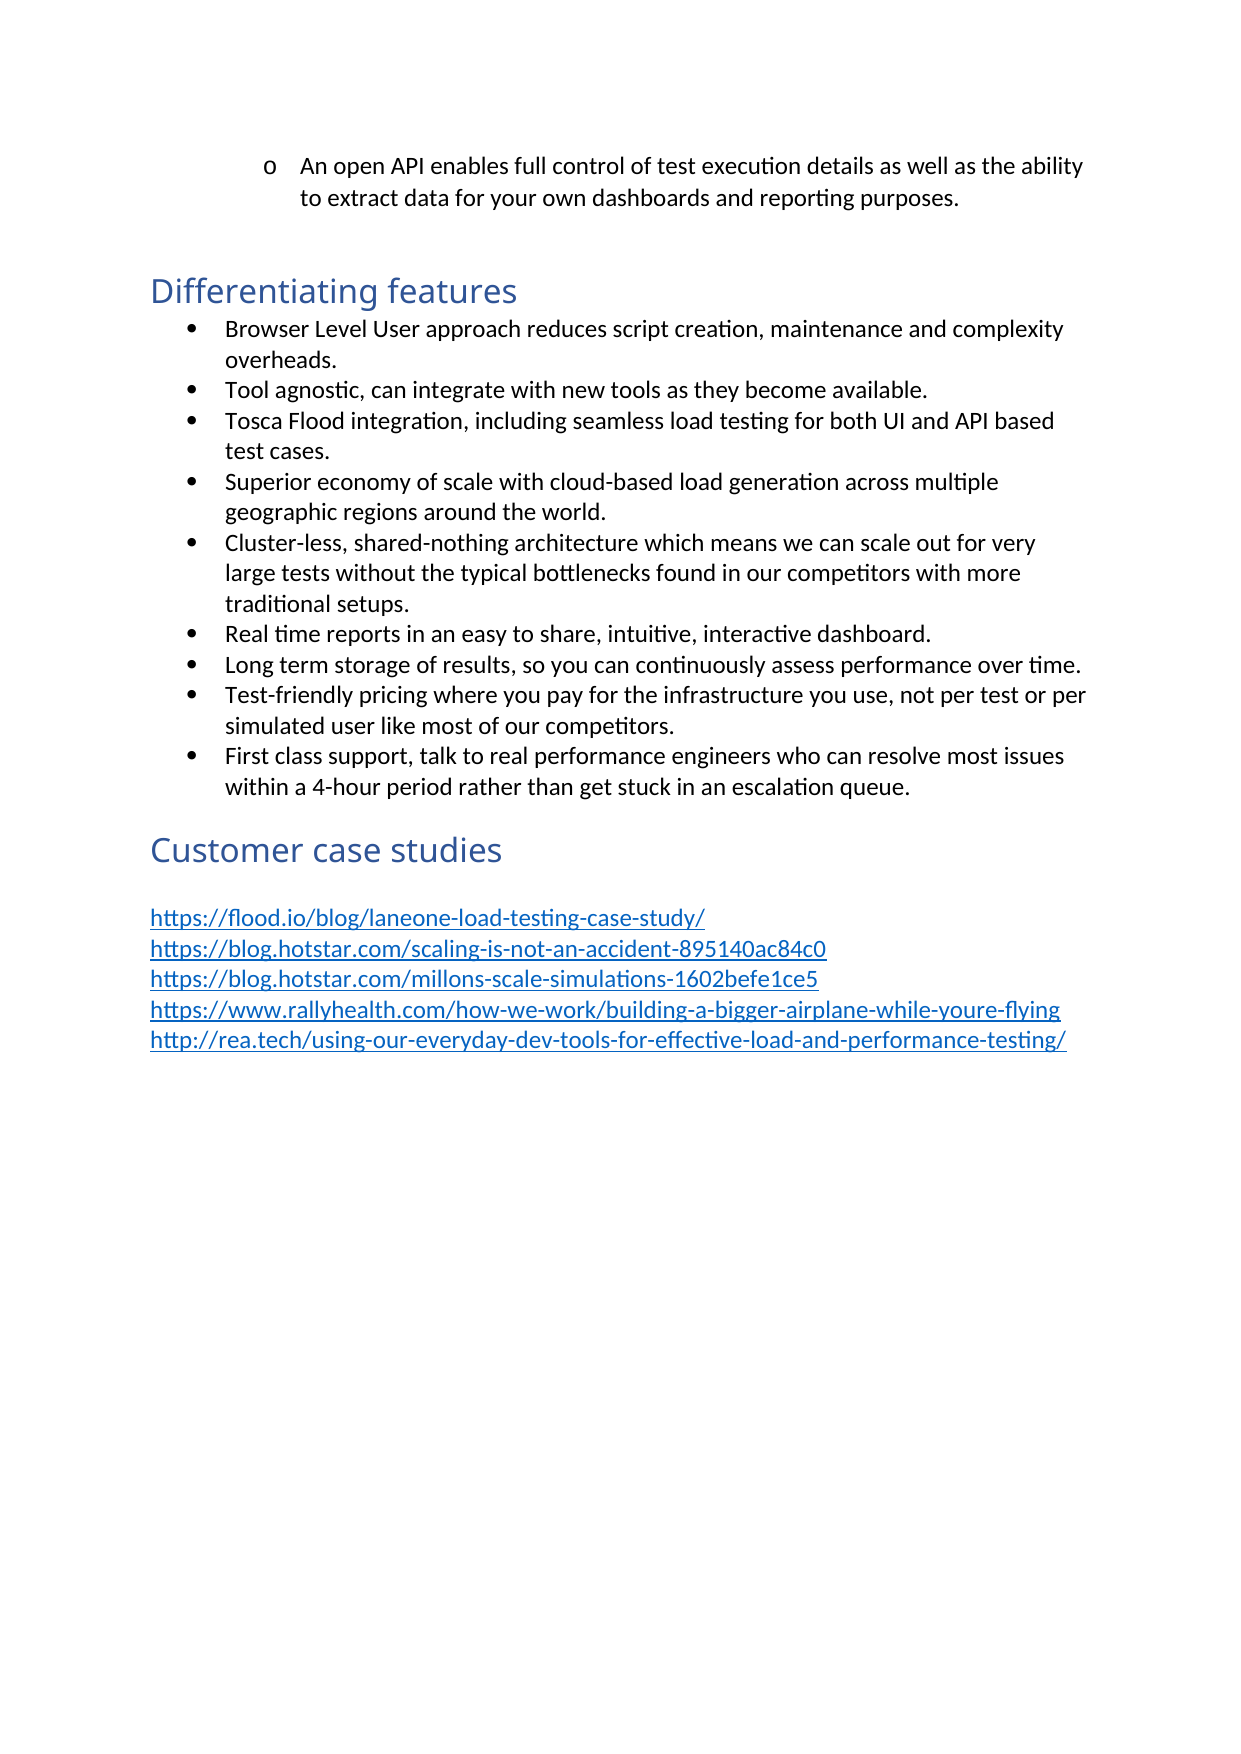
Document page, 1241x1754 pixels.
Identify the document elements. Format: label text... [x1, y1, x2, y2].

subtitle Customer case studies [150, 827, 1090, 872]
text https://flood.io/blog/laneone-load-testing-case-study/ [150, 902, 1090, 933]
text https://blog.hotstar.com/millons-scale-simulations-1602befe1ce5 [150, 963, 1090, 994]
list Test-friendly pricing where you pay for the infrastructure you use, not per test or per simulated user like most of our competitors. [187, 679, 1090, 741]
list An open API enables full control of test execution details as well as the ability to extract data for your own dashboards and reporting purposes. [262, 150, 1090, 212]
list Tool agnostic, can integrate with new tools as they become available. [187, 374, 1090, 405]
list Long term storage of results, so you can continuously assess performance over time. [187, 649, 1090, 679]
list Superior economy of scale with cloud-based load generation across multiple geographic regions around the world. [187, 466, 1090, 527]
list Tosca Flood integration, including seamless load testing for both UI and API based test cases. [187, 405, 1090, 466]
text https://www.rallyhealth.com/how-we-work/building-a-bigger-airplane-while-youre-flying [150, 994, 1090, 1024]
list Real time reports in an easy to share, intuitive, interactive dashboard. [187, 618, 1090, 649]
list Browser Level User approach reduces script creation, maintenance and complexity overheads. [187, 313, 1090, 374]
list First class support, talk to real performance engineers who can resolve most issues within a 4-hour period rather than get stuck in an escalation queue. [187, 741, 1090, 802]
list Cluster-less, shared-nothing architecture which means we can scale out for very large tests without the typical bottlenecks found in our competitors with more traditional setups. [187, 527, 1090, 618]
text https://blog.hotstar.com/scaling-is-not-an-accident-895140ac84c0 [150, 933, 1090, 963]
text http://rea.tech/using-our-everyday-dev-tools-for-effective-load-and-performance-testing/ [150, 1024, 1090, 1055]
subtitle Differentiating features [150, 268, 1090, 313]
